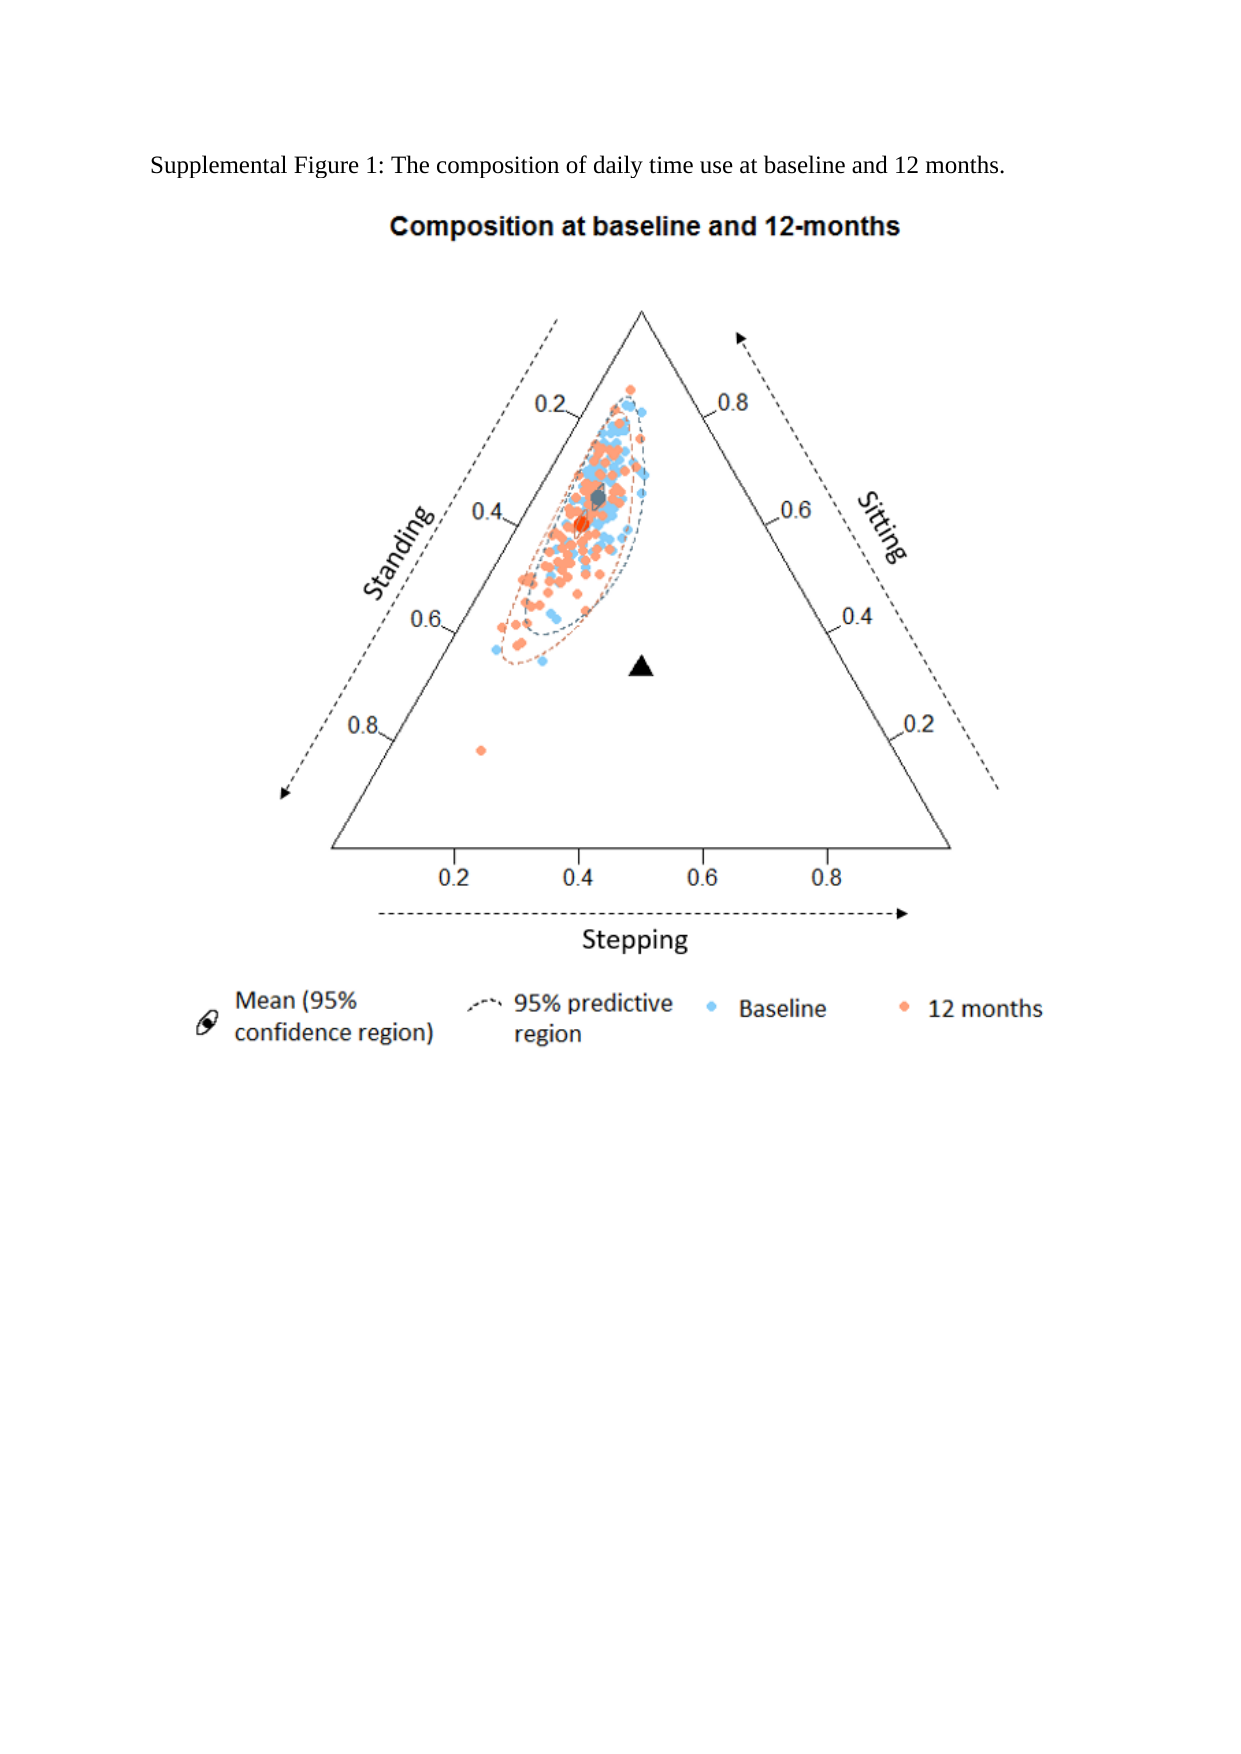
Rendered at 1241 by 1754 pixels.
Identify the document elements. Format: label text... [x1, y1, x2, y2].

text Supplemental Figure 1: The composition of daily time use at baseline and 12 months. [150, 150, 1090, 179]
picture [150, 178, 1089, 1087]
